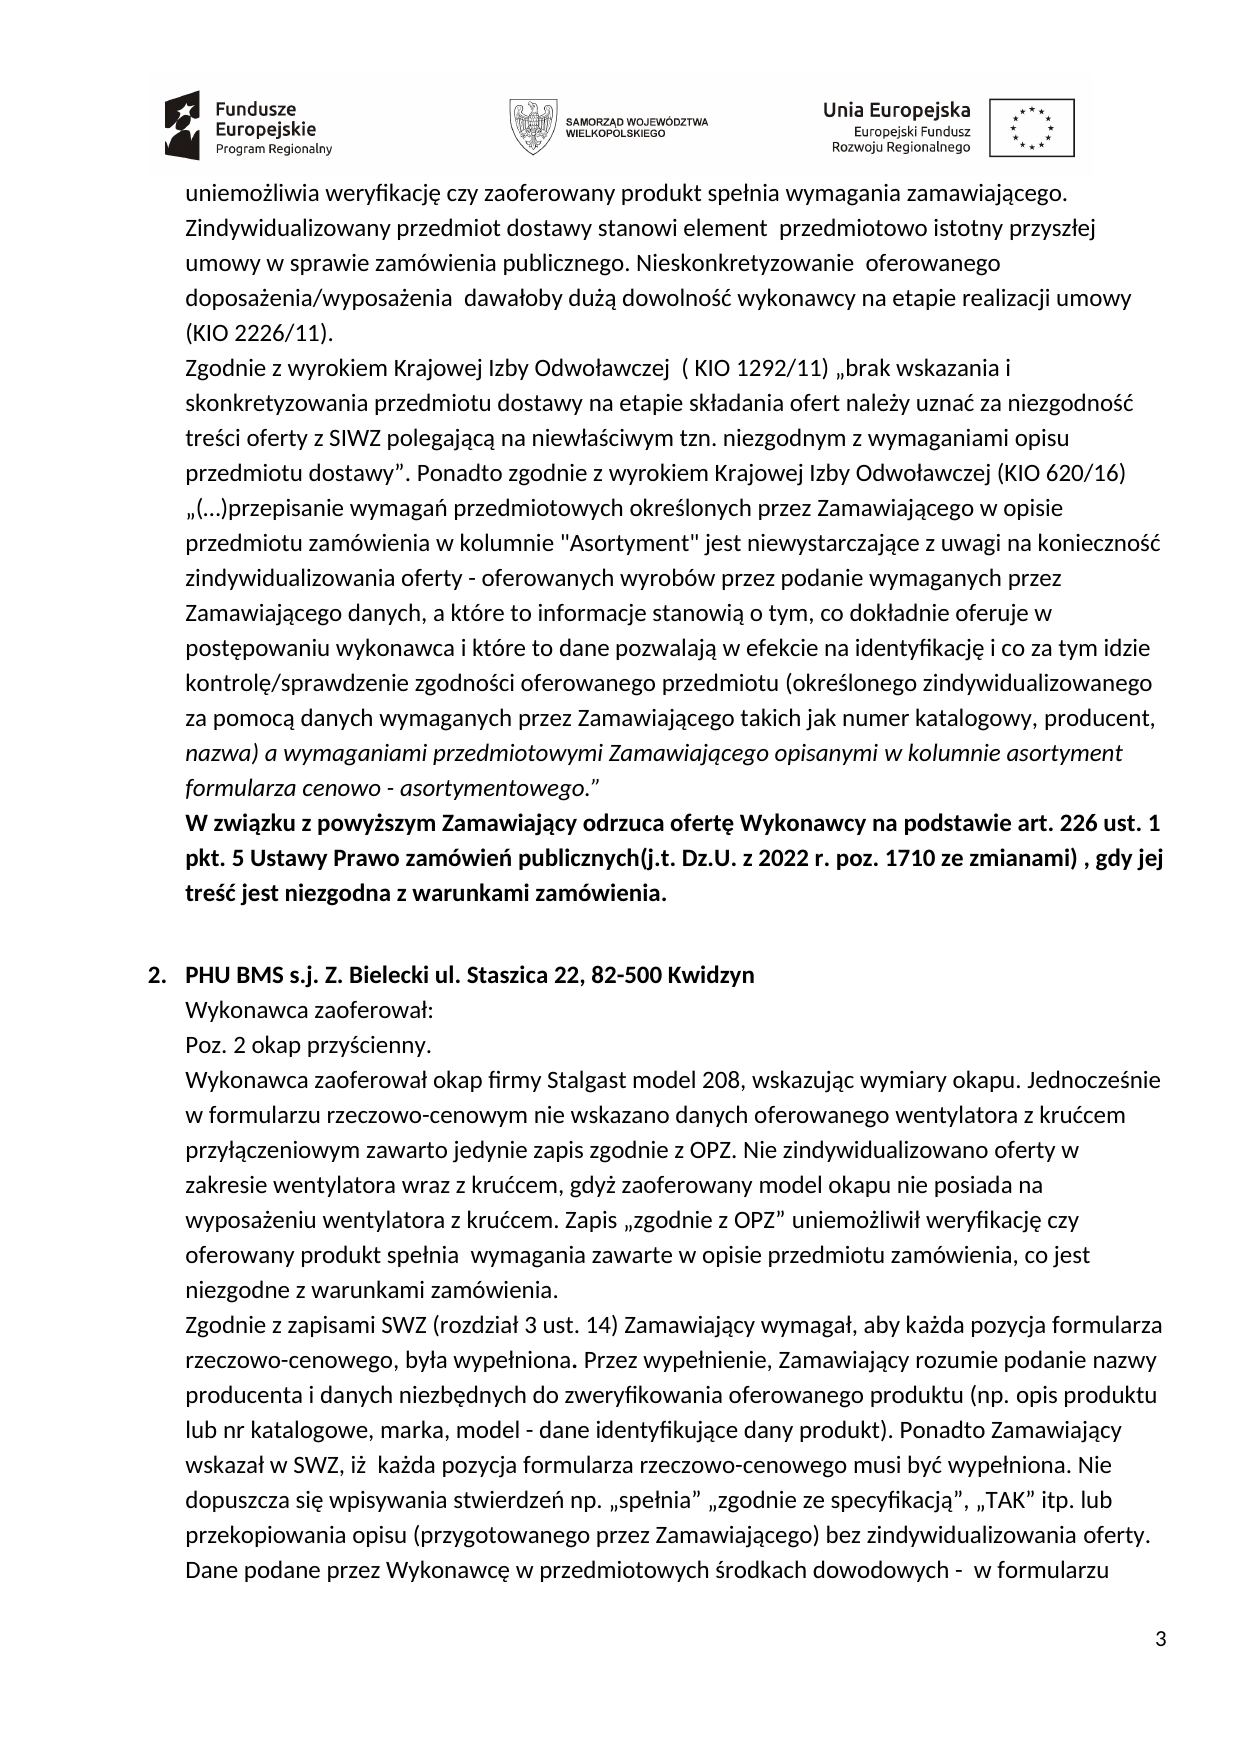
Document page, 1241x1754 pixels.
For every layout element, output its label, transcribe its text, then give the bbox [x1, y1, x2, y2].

list Poz. 2 okap przyścienny. [185, 1030, 1167, 1060]
list PHU BMS s.j. Z. Bielecki ul. Staszica 22, 82-500 Kwidzyn [148, 960, 1167, 990]
list W związku z powyższym Zamawiający odrzuca ofertę Wykonawcy na podstawie art. 226 ust. 1 pkt. 5 Ustawy Prawo zamówień publicznych(j.t. Dz.U. z 2022 r. poz. 1710 ze zmianami) , gdy jej treść jest niezgodna z warunkami zamówienia. [185, 807, 1167, 908]
list Wykonawca zaoferował: [185, 995, 1167, 1025]
list Zgodnie z wyrokiem Krajowej Izby Odwoławczej ( KIO 1292/11) „brak wskazania i skonkretyzowania przedmiotu dostawy na etapie składania ofert należy uznać za niezgodność treści oferty z SIWZ polegającą na niewłaściwym tzn. niezgodnym z wymaganiami opisu przedmiotu dostawy”. Ponadto zgodnie z wyrokiem Krajowej Izby Odwoławczej (KIO 620/16) „(…)przepisanie wymagań przedmiotowych określonych przez Zamawiającego w opisie przedmiotu zamówienia w kolumnie "Asortyment" jest niewystarczające z uwagi na konieczność zindywidualizowania oferty - oferowanych wyrobów przez podanie wymaganych przez Zamawiającego danych, a które to informacje stanowią o tym, co dokładnie oferuje w postępowaniu wykonawca i które to dane pozwalają w efekcie na identyfikację i co za tym idzie kontrolę/sprawdzenie zgodności oferowanego przedmiotu (określonego zindywidualizowanego za pomocą danych wymaganych przez Zamawiającego takich jak numer katalogowy, producent, nazwa) a wymaganiami przedmiotowymi Zamawiającego opisanymi w kolumnie asortyment formularza cenowo - asortymentowego.” [185, 352, 1167, 803]
list Wykonawca zaoferował okap firmy Stalgast model 208, wskazując wymiary okapu. Jednocześnie w formularzu rzeczowo-cenowym nie wskazano danych oferowanego wentylatora z krućcem przyłączeniowym zawarto jedynie zapis zgodnie z OPZ. Nie zindywidualizowano oferty w zakresie wentylatora wraz z krućcem, gdyż zaoferowany model okapu nie posiada na wyposażeniu wentylatora z krućcem. Zapis „zgodnie z OPZ” uniemożliwił weryfikację czy oferowany produkt spełnia wymagania zawarte w opisie przedmiotu zamówienia, co jest niezgodne z warunkami zamówienia. [185, 1065, 1167, 1305]
picture [147, 73, 1093, 178]
